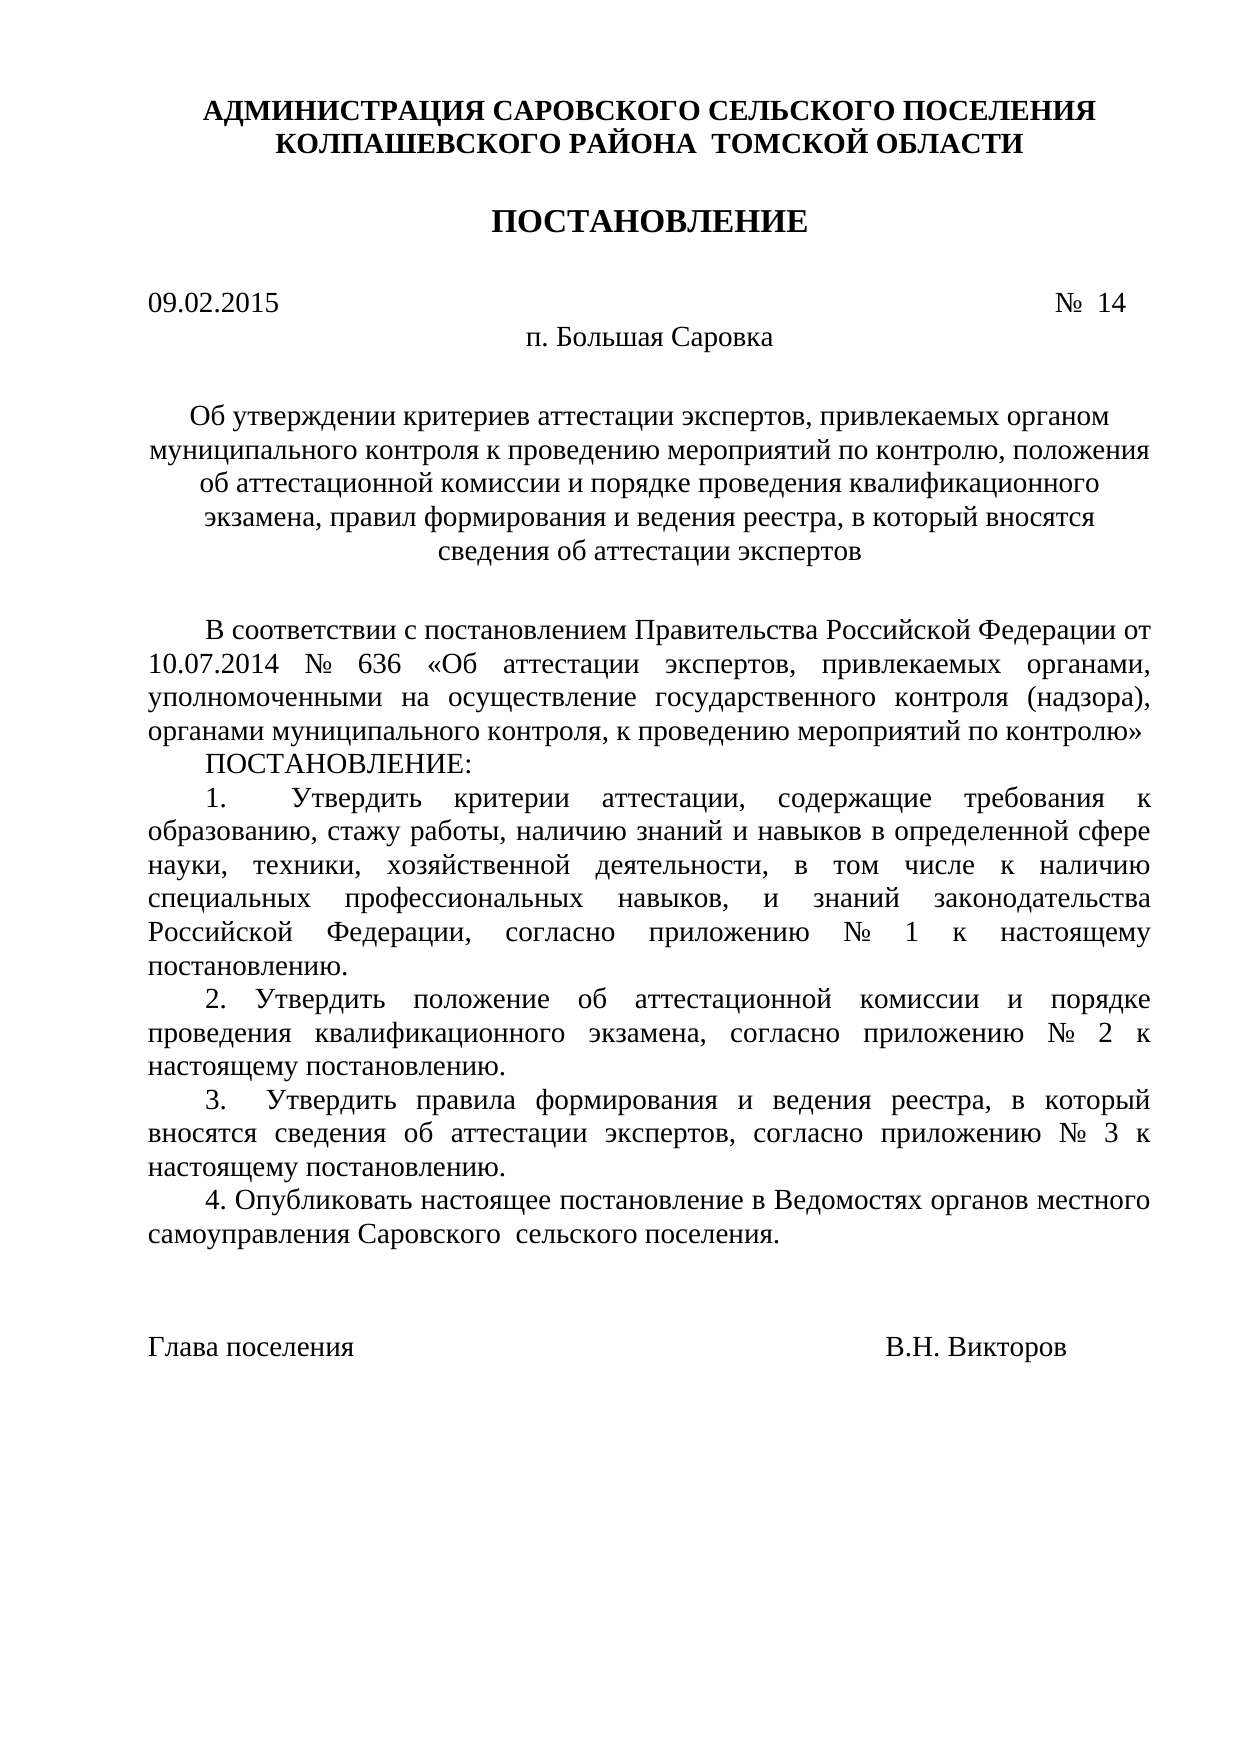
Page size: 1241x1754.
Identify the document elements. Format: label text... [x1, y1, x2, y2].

text п. Большая Саровка [148, 319, 1152, 352]
text АДМИНИСТРАЦИЯ САРОВСКОГО СЕЛЬСКОГО ПОСЕЛЕНИЯ [148, 93, 1152, 126]
text 1. Утвердить критерии аттестации, содержащие требования к образованию, стажу работы, наличию знаний и навыков в определенной сфере науки, техники, хозяйственной деятельности, в том числе к наличию специальных профессиональных навыков, и знаний законодательства Российской Федерации, согласно приложению № 1 к настоящему постановлению. [148, 780, 1152, 981]
text Об утверждении критериев аттестации экспертов, привлекаемых органом муниципального контроля к проведению мероприятий по контролю, положения об аттестационной комиссии и порядке проведения квалификационного экзамена, правил формирования и ведения реестра, в который вносятся сведения об аттестации экспертов [148, 398, 1152, 566]
text Глава поселения В.Н. Викторов [148, 1329, 1152, 1363]
text 4. Опубликовать настоящее постановление в Ведомостях органов местного самоуправления Саровского сельского поселения. [148, 1182, 1152, 1249]
text КОЛПАШЕВСКОГО РАЙОНА ТОМСКОЙ ОБЛАСТИ [148, 126, 1152, 160]
text 3. Утвердить правила формирования и ведения реестра, в который вносятся сведения об аттестации экспертов, согласно приложению № 3 к настоящему постановлению. [148, 1082, 1152, 1182]
text 2. Утвердить положение об аттестационной комиссии и порядке проведения квалификационного экзамена, согласно приложению № 2 к настоящему постановлению. [148, 981, 1152, 1082]
text В соответствии с постановлением Правительства Российской Федерации от 10.07.2014 № 636 «Об аттестации экспертов, привлекаемых органами, уполномоченными на осуществление государственного контроля (надзора), органами муниципального контроля, к проведению мероприятий по контролю» [148, 612, 1152, 746]
text 09.02.2015 № 14 [148, 285, 1152, 319]
text ПОСТАНОВЛЕНИЕ: [148, 746, 1152, 780]
text ПОСТАНОВЛЕНИЕ [148, 201, 1152, 239]
